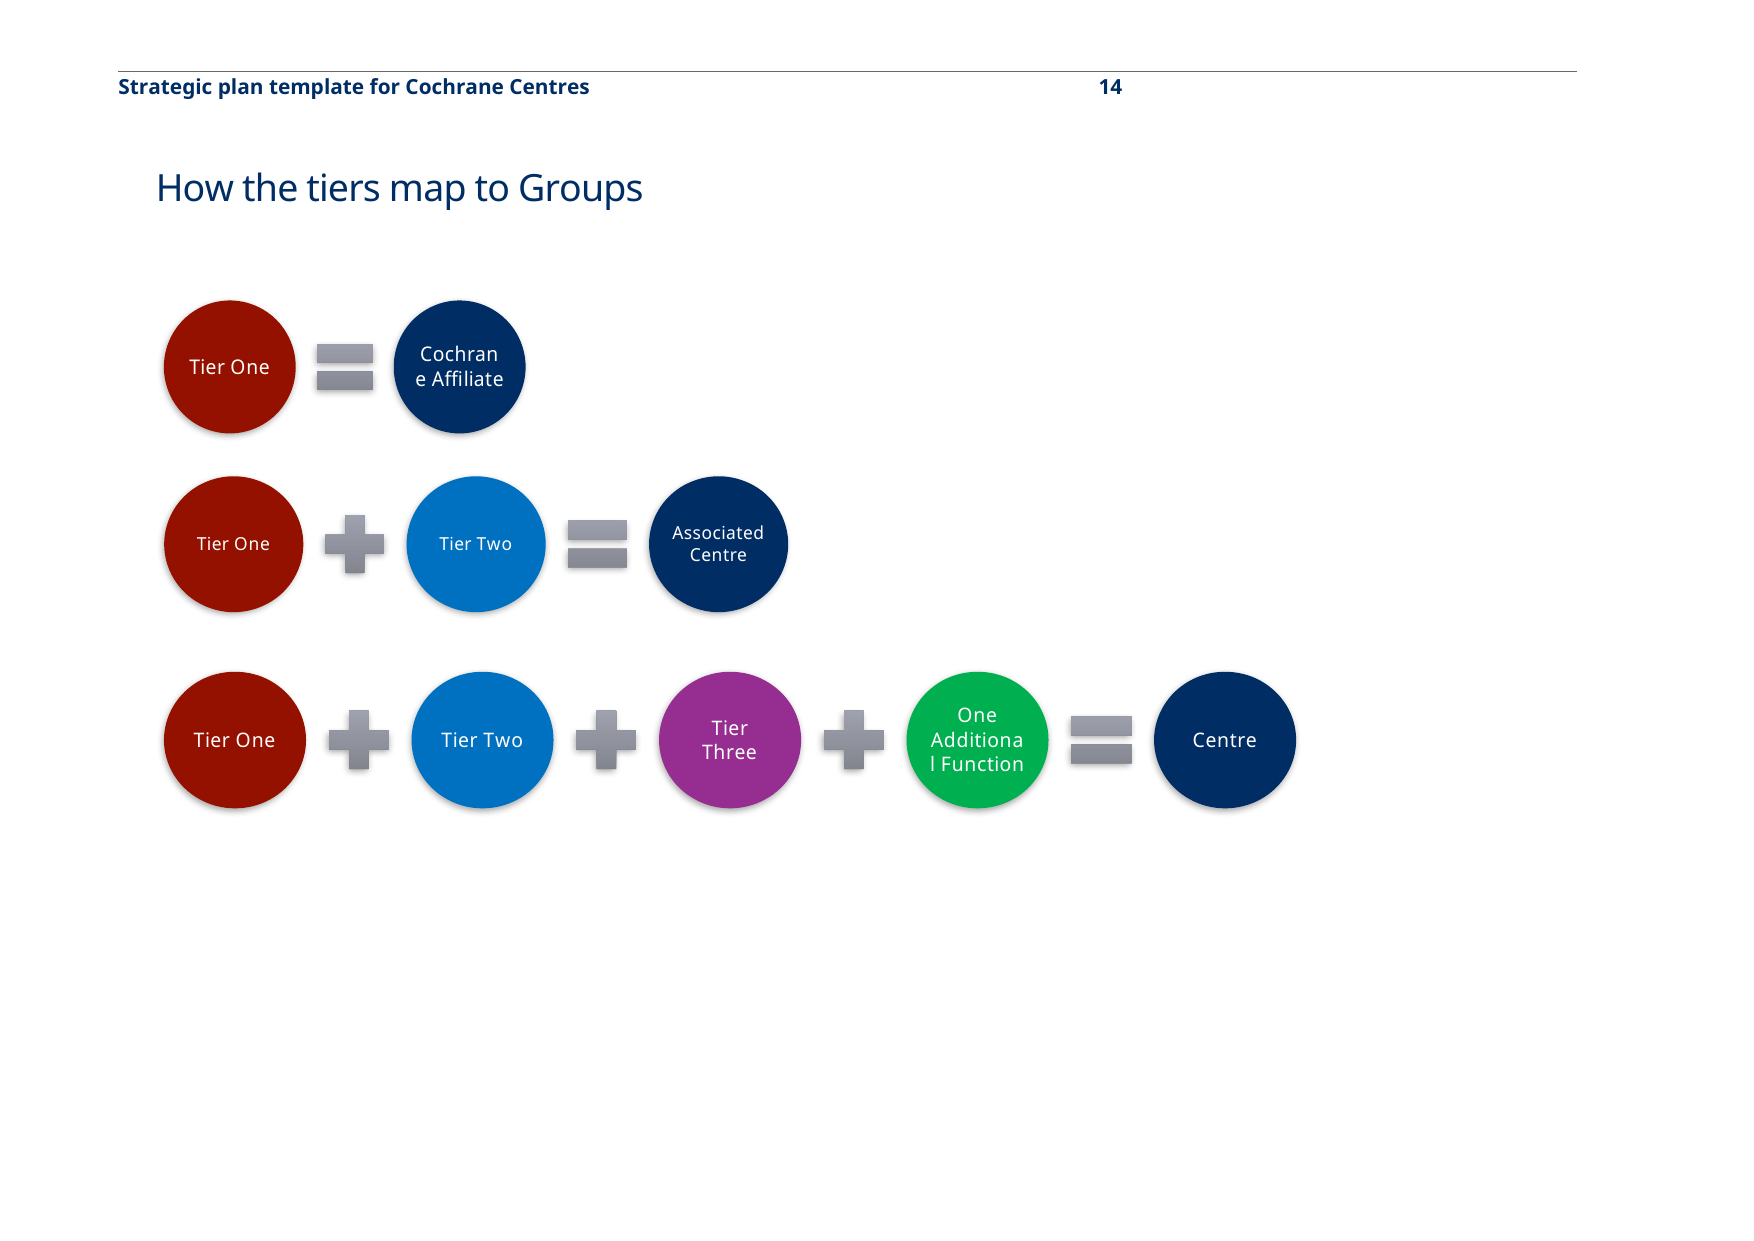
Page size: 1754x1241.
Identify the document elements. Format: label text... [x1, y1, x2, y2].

subtitle How the tiers map to Groups [156, 169, 1577, 209]
